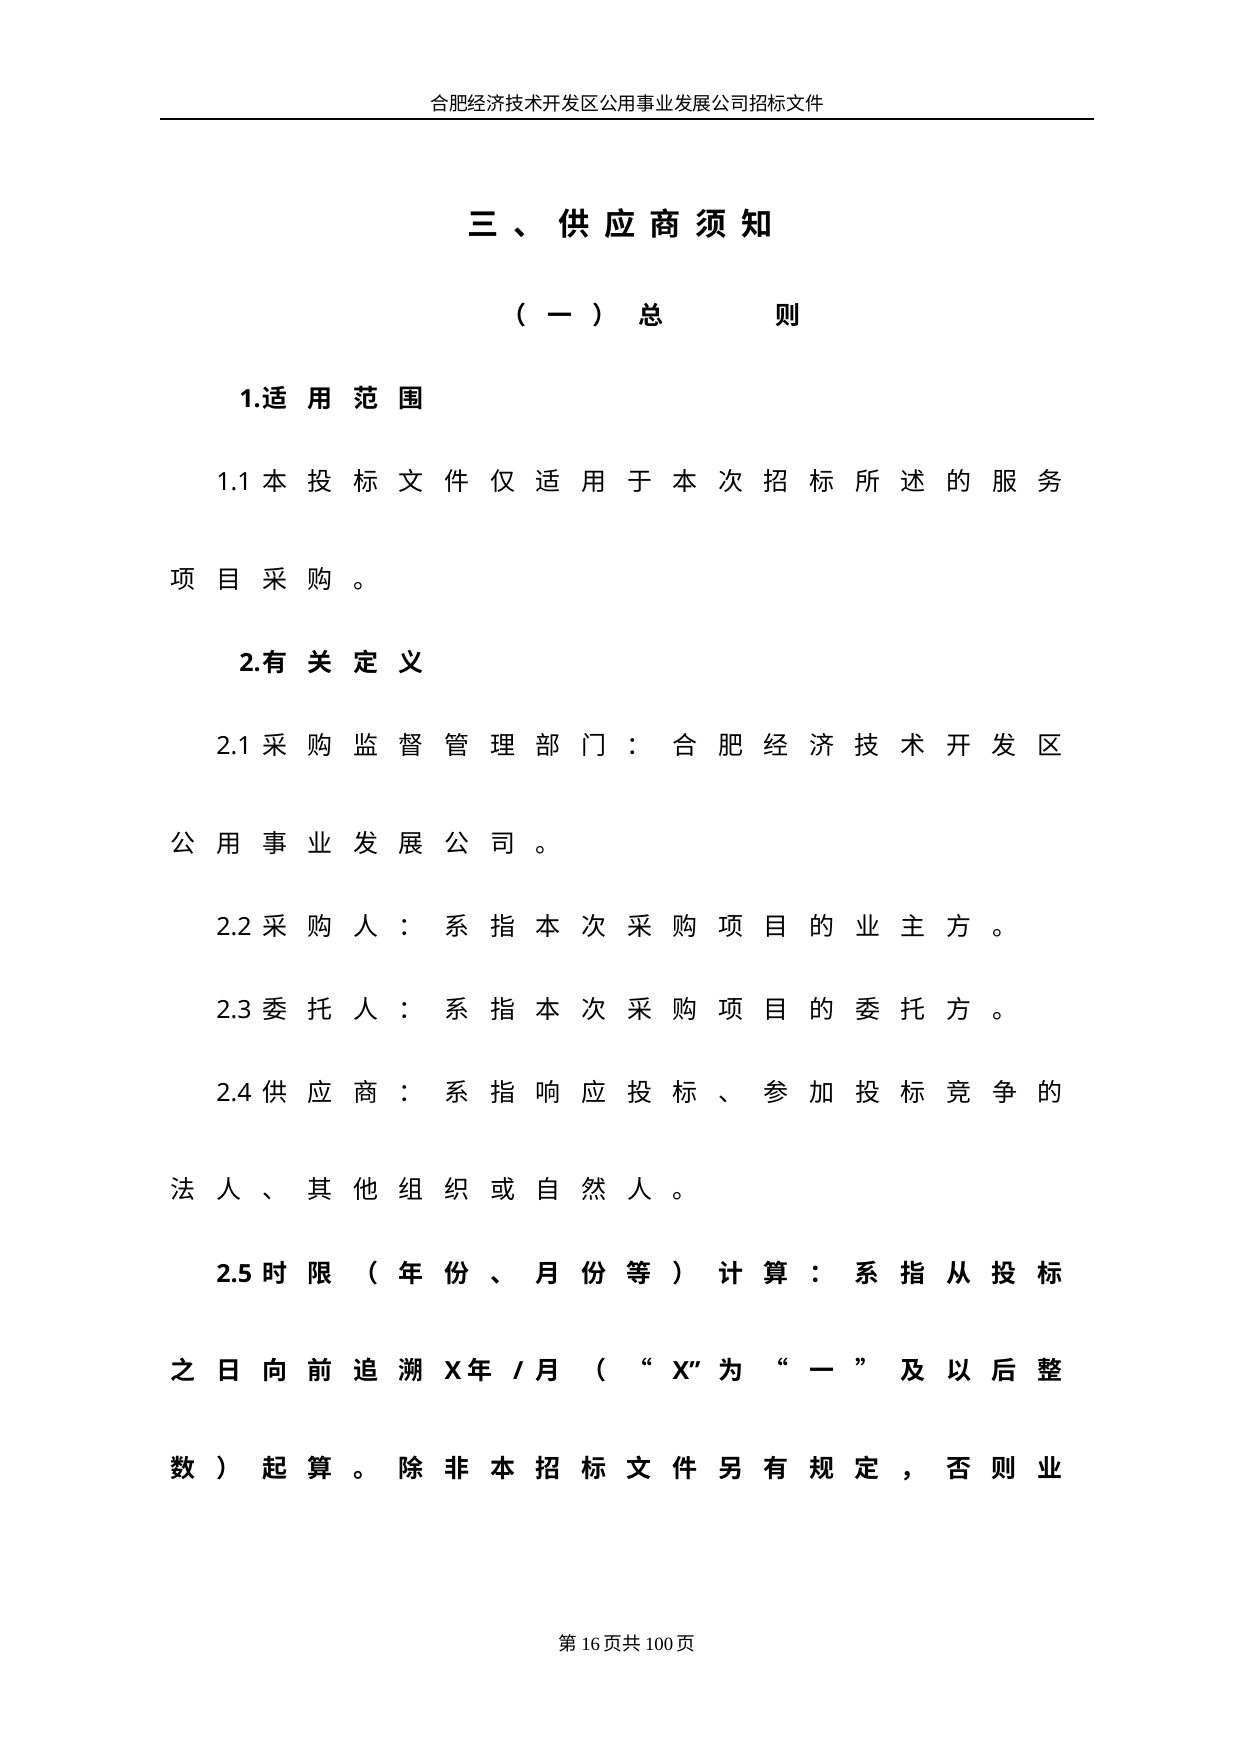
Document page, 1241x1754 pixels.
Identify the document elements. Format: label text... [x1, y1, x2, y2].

text 1.1本投标文件仅适用于本次招标所述的服务项目采购。 [171, 447, 1083, 610]
text 2.有关定义 [171, 628, 1083, 693]
subtitle 三、供应商须知 [171, 189, 1083, 254]
text 2.2采购人：系指本次采购项目的业主方。 [171, 892, 1083, 957]
text 2.4供应商：系指响应投标、参加投标竞争的法人、其他组织或自然人。 [171, 1058, 1083, 1221]
text 2.3委托人：系指本次采购项目的委托方。 [171, 975, 1083, 1040]
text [171, 1239, 1083, 1499]
text 1.适用范围 [171, 364, 1083, 429]
subtitle （一）总 则 [171, 281, 1083, 346]
text 2.1采购监督管理部门：合肥经济技术开发区公用事业发展公司。 [171, 711, 1083, 874]
